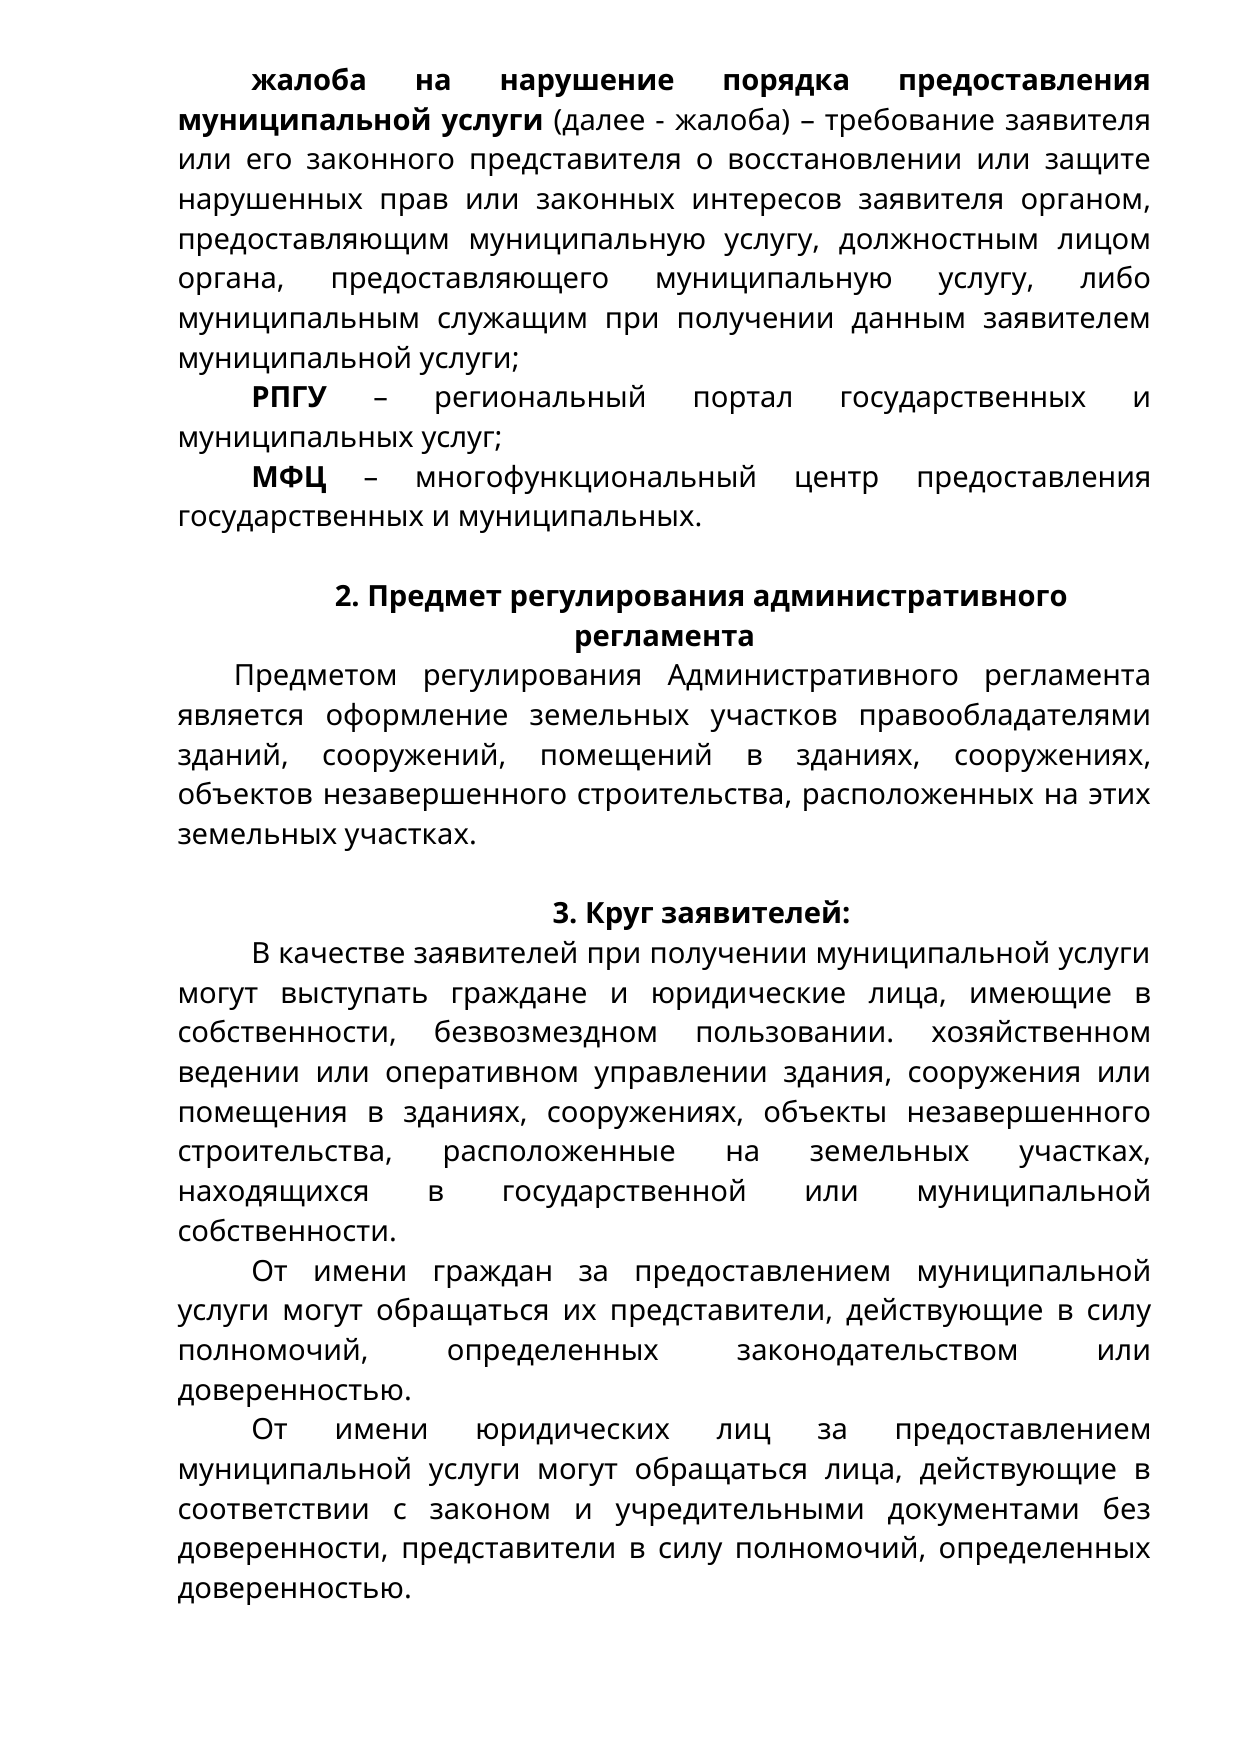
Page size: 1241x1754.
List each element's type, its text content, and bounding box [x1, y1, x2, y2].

text В качестве заявителей при получении муниципальной услуги могут выступать граждане и юридические лица, имеющие в собственности, безвозмездном пользовании. хозяйственном ведении или оперативном управлении здания, сооружения или помещения в зданиях, сооружениях, объекты незавершенного строительства, расположенные на земельных участках, находящихся в государственной или муниципальной собственности. [177, 932, 1152, 1250]
text От имени граждан за предоставлением муниципальной услуги могут обращаться их представители, действующие в силу полномочий, определенных законодательством или доверенностью. [177, 1250, 1152, 1408]
text жалоба на нарушение порядка предоставления муниципальной услуги (далее - жалоба) – требование заявителя или его законного представителя о восстановлении или защите нарушенных прав или законных интересов заявителя органом, предоставляющим муниципальную услугу, должностным лицом органа, предоставляющего муниципальную услугу, либо муниципальным служащим при получении данным заявителем муниципальной услуги; [177, 59, 1152, 377]
text Предметом регулирования Административного регламента является оформление земельных участков правообладателями зданий, сооружений, помещений в зданиях, сооружениях, объектов незавершенного строительства, расположенных на этих земельных участках. [177, 654, 1152, 853]
text МФЦ – многофункциональный центр предоставления государственных и муниципальных. [177, 456, 1152, 535]
text От имени юридических лиц за предоставлением муниципальной услуги могут обращаться лица, действующие в соответствии с законом и учредительными документами без доверенности, представители в силу полномочий, определенных доверенностью. [177, 1408, 1152, 1607]
text 2. Предмет регулирования административного регламента [177, 575, 1152, 654]
text 3. Круг заявителей: [177, 893, 1152, 932]
text РПГУ – региональный портал государственных и муниципальных услуг; [177, 377, 1152, 456]
